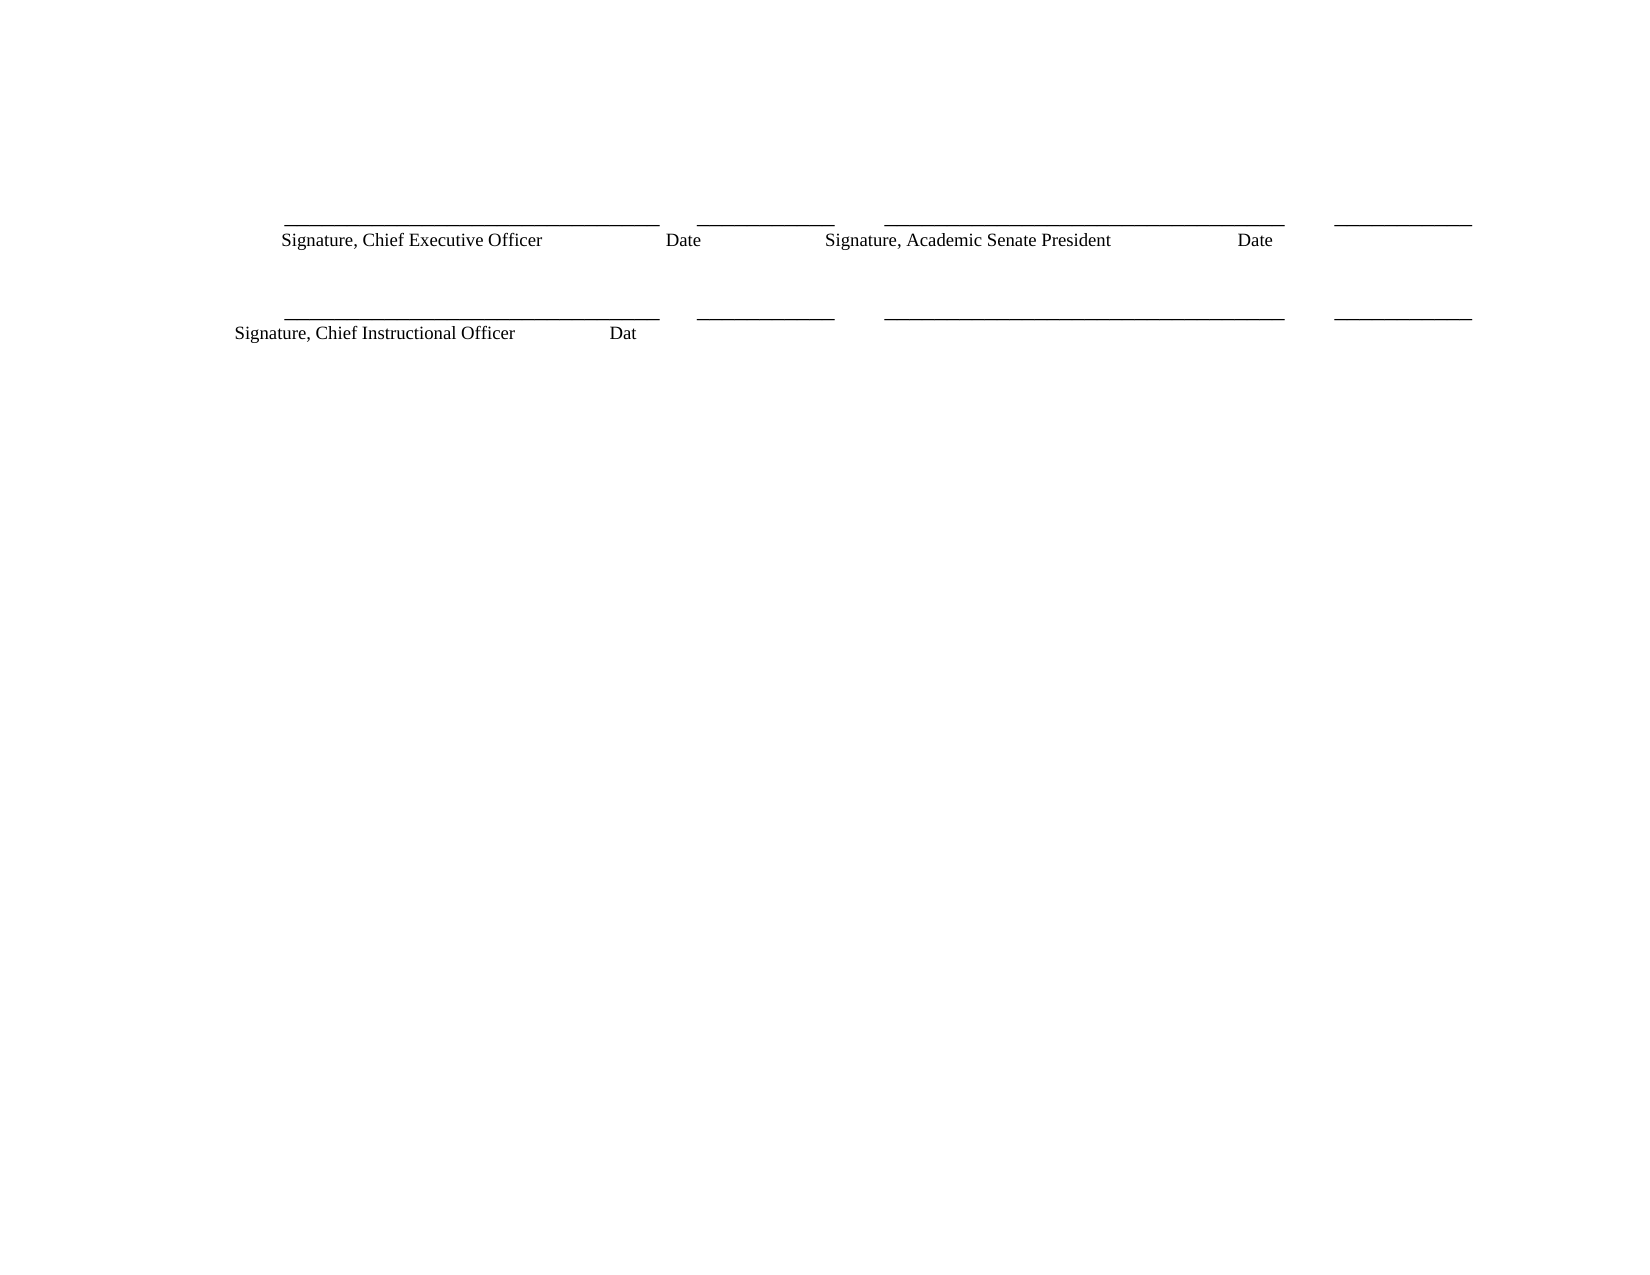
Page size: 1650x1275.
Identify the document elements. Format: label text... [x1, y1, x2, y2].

text ______________________________ ___________ ________________________________ ___________ [84, 200, 1537, 229]
text ______________________________ ___________ ________________________________ ___________ [84, 294, 1537, 322]
text Signature, Chief Instructional Officer Dat [84, 322, 1537, 344]
text Signature, Chief Executive Officer Date Signature, Academic Senate President Date [84, 229, 1537, 251]
